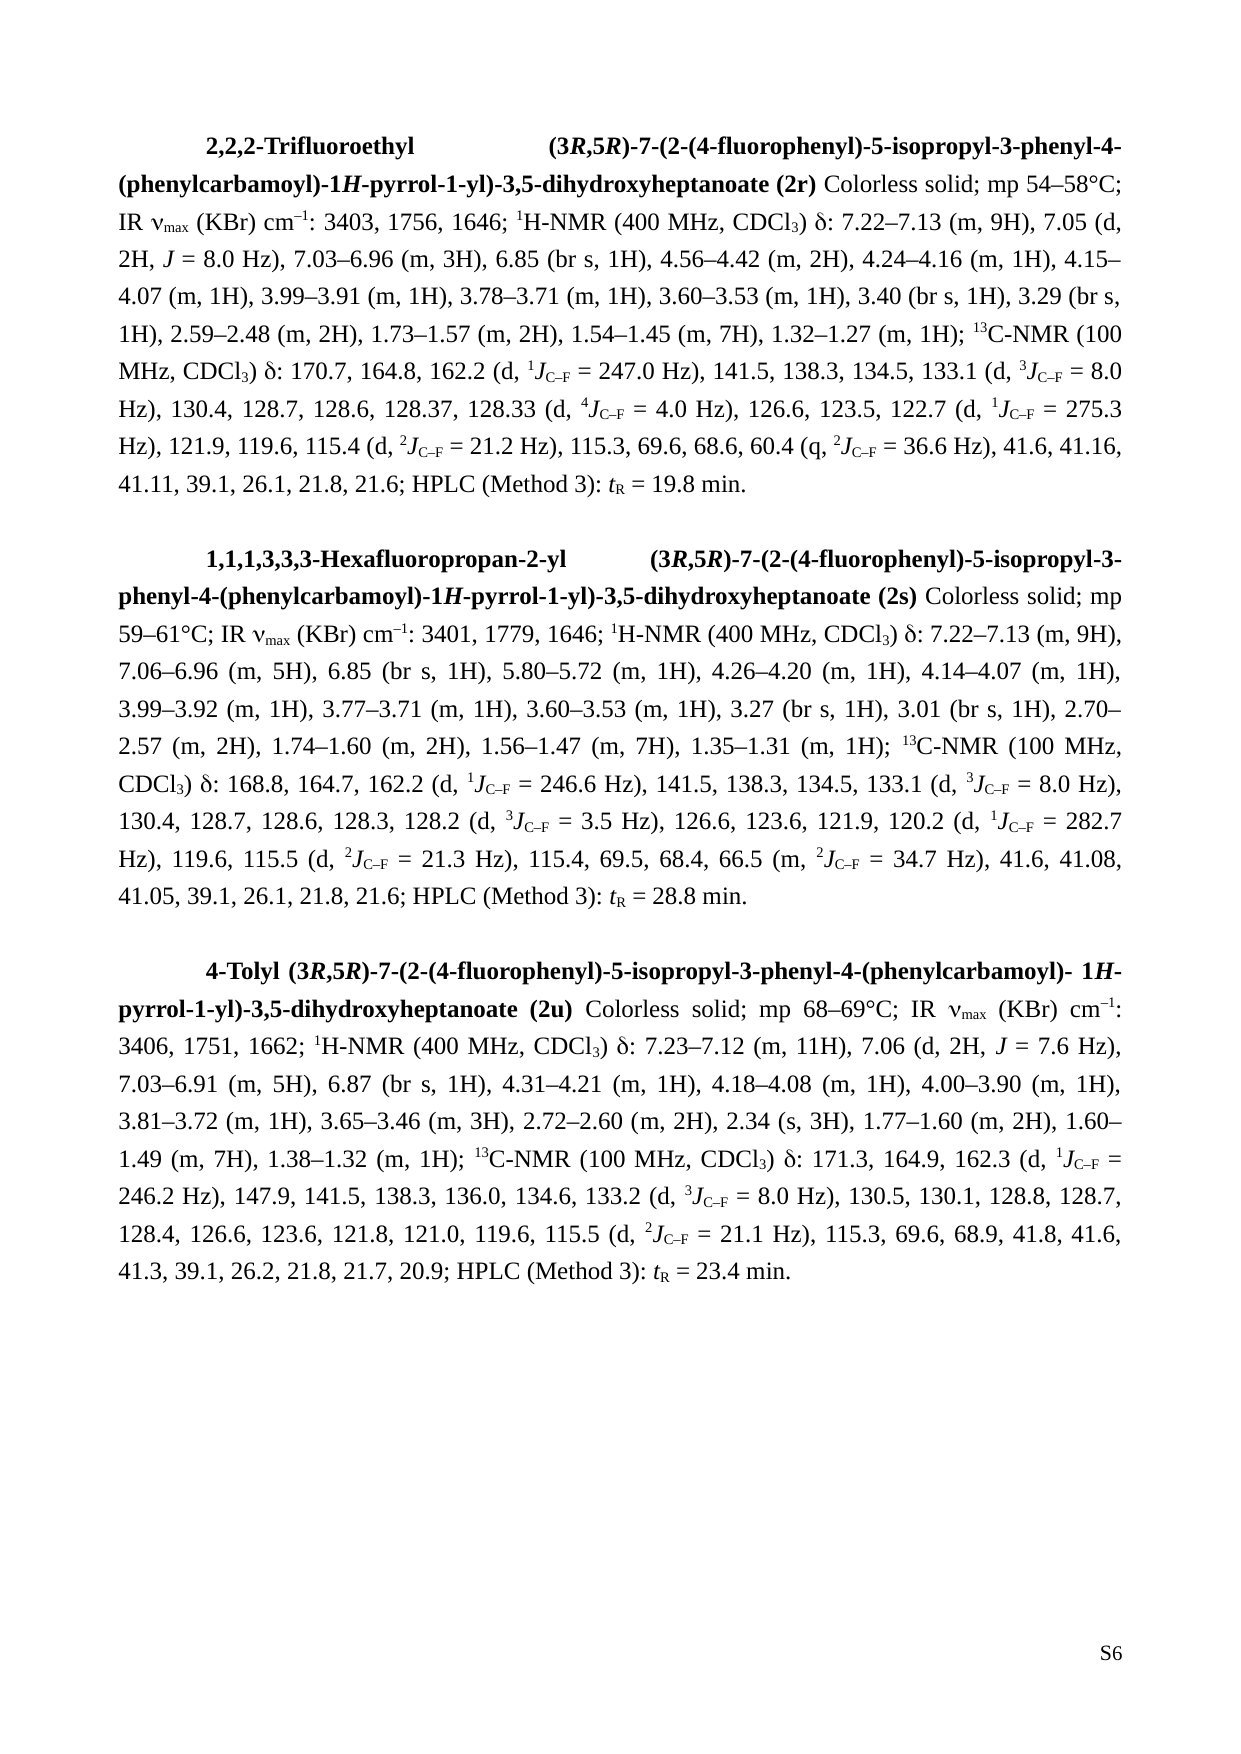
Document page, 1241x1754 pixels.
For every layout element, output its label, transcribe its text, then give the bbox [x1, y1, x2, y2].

text 2,2,2-Trifluoroethyl (3R,5R)-7-(2-(4-fluorophenyl)-5-isopropyl-3-phenyl-4- (phenylcarbamoyl)-1H-pyrrol-1-yl)-3,5-dihydroxyheptanoate (2r) Colorless solid; mp 54–58°C; IR max (KBr) cm–1: 3403, 1756, 1646; 1H-NMR (400 MHz, CDCl3) : 7.22–7.13 (m, 9H), 7.05 (d, 2H, J = 8.0 Hz), 7.03–6.96 (m, 3H), 6.85 (br s, 1H), 4.56–4.42 (m, 2H), 4.24–4.16 (m, 1H), 4.15–4.07 (m, 1H), 3.99–3.91 (m, 1H), 3.78–3.71 (m, 1H), 3.60–3.53 (m, 1H), 3.40 (br s, 1H), 3.29 (br s, 1H), 2.59–2.48 (m, 2H), 1.73–1.57 (m, 2H), 1.54–1.45 (m, 7H), 1.32–1.27 (m, 1H); 13C-NMR (100 MHz, CDCl3) : 170.7, 164.8, 162.2 (d, 1JC–F = 247.0 Hz), 141.5, 138.3, 134.5, 133.1 (d, 3JC–F = 8.0 Hz), 130.4, 128.7, 128.6, 128.37, 128.33 (d, 4JC–F = 4.0 Hz), 126.6, 123.5, 122.7 (d, 1JC–F = 275.3 Hz), 121.9, 119.6, 115.4 (d, 2JC–F = 21.2 Hz), 115.3, 69.6, 68.6, 60.4 (q, 2JC–F = 36.6 Hz), 41.6, 41.16, 41.11, 39.1, 26.1, 21.8, 21.6; HPLC (Method 3): tR = 19.8 min. [118, 127, 1122, 502]
text 4-Tolyl (3R,5R)-7-(2-(4-fluorophenyl)-5-isopropyl-3-phenyl-4-(phenylcarbamoyl)- 1H-pyrrol-1-yl)-3,5-dihydroxyheptanoate (2u) Colorless solid; mp 68–69°C; IR max (KBr) cm–1: 3406, 1751, 1662; 1H-NMR (400 MHz, CDCl3) : 7.23–7.12 (m, 11H), 7.06 (d, 2H, J = 7.6 Hz), 7.03–6.91 (m, 5H), 6.87 (br s, 1H), 4.31–4.21 (m, 1H), 4.18–4.08 (m, 1H), 4.00–3.90 (m, 1H), 3.81–3.72 (m, 1H), 3.65–3.46 (m, 3H), 2.72–2.60 (m, 2H), 2.34 (s, 3H), 1.77–1.60 (m, 2H), 1.60–1.49 (m, 7H), 1.38–1.32 (m, 1H); 13C-NMR (100 MHz, CDCl3) : 171.3, 164.9, 162.3 (d, 1JC–F = 246.2 Hz), 147.9, 141.5, 138.3, 136.0, 134.6, 133.2 (d, 3JC–F = 8.0 Hz), 130.5, 130.1, 128.8, 128.7, 128.4, 126.6, 123.6, 121.8, 121.0, 119.6, 115.5 (d, 2JC–F = 21.1 Hz), 115.3, 69.6, 68.9, 41.8, 41.6, 41.3, 39.1, 26.2, 21.8, 21.7, 20.9; HPLC (Method 3): tR = 23.4 min. [118, 952, 1122, 1289]
text 1,1,1,3,3,3-Hexafluoropropan-2-yl (3R,5R)-7-(2-(4-fluorophenyl)-5-isopropyl-3-phenyl-4-(phenylcarbamoyl)-1H-pyrrol-1-yl)-3,5-dihydroxyheptanoate (2s) Colorless solid; mp 59–61°C; IR max (KBr) cm–1: 3401, 1779, 1646; 1H-NMR (400 MHz, CDCl3) : 7.22–7.13 (m, 9H), 7.06–6.96 (m, 5H), 6.85 (br s, 1H), 5.80–5.72 (m, 1H), 4.26–4.20 (m, 1H), 4.14–4.07 (m, 1H), 3.99–3.92 (m, 1H), 3.77–3.71 (m, 1H), 3.60–3.53 (m, 1H), 3.27 (br s, 1H), 3.01 (br s, 1H), 2.70–2.57 (m, 2H), 1.74–1.60 (m, 2H), 1.56–1.47 (m, 7H), 1.35–1.31 (m, 1H); 13C-NMR (100 MHz, CDCl3) : 168.8, 164.7, 162.2 (d, 1JC–F = 246.6 Hz), 141.5, 138.3, 134.5, 133.1 (d, 3JC–F = 8.0 Hz), 130.4, 128.7, 128.6, 128.3, 128.2 (d, 3JC–F = 3.5 Hz), 126.6, 123.6, 121.9, 120.2 (d, 1JC–F = 282.7 Hz), 119.6, 115.5 (d, 2JC–F = 21.3 Hz), 115.4, 69.5, 68.4, 66.5 (m, 2JC–F = 34.7 Hz), 41.6, 41.08, 41.05, 39.1, 26.1, 21.8, 21.6; HPLC (Method 3): tR = 28.8 min. [118, 539, 1122, 914]
